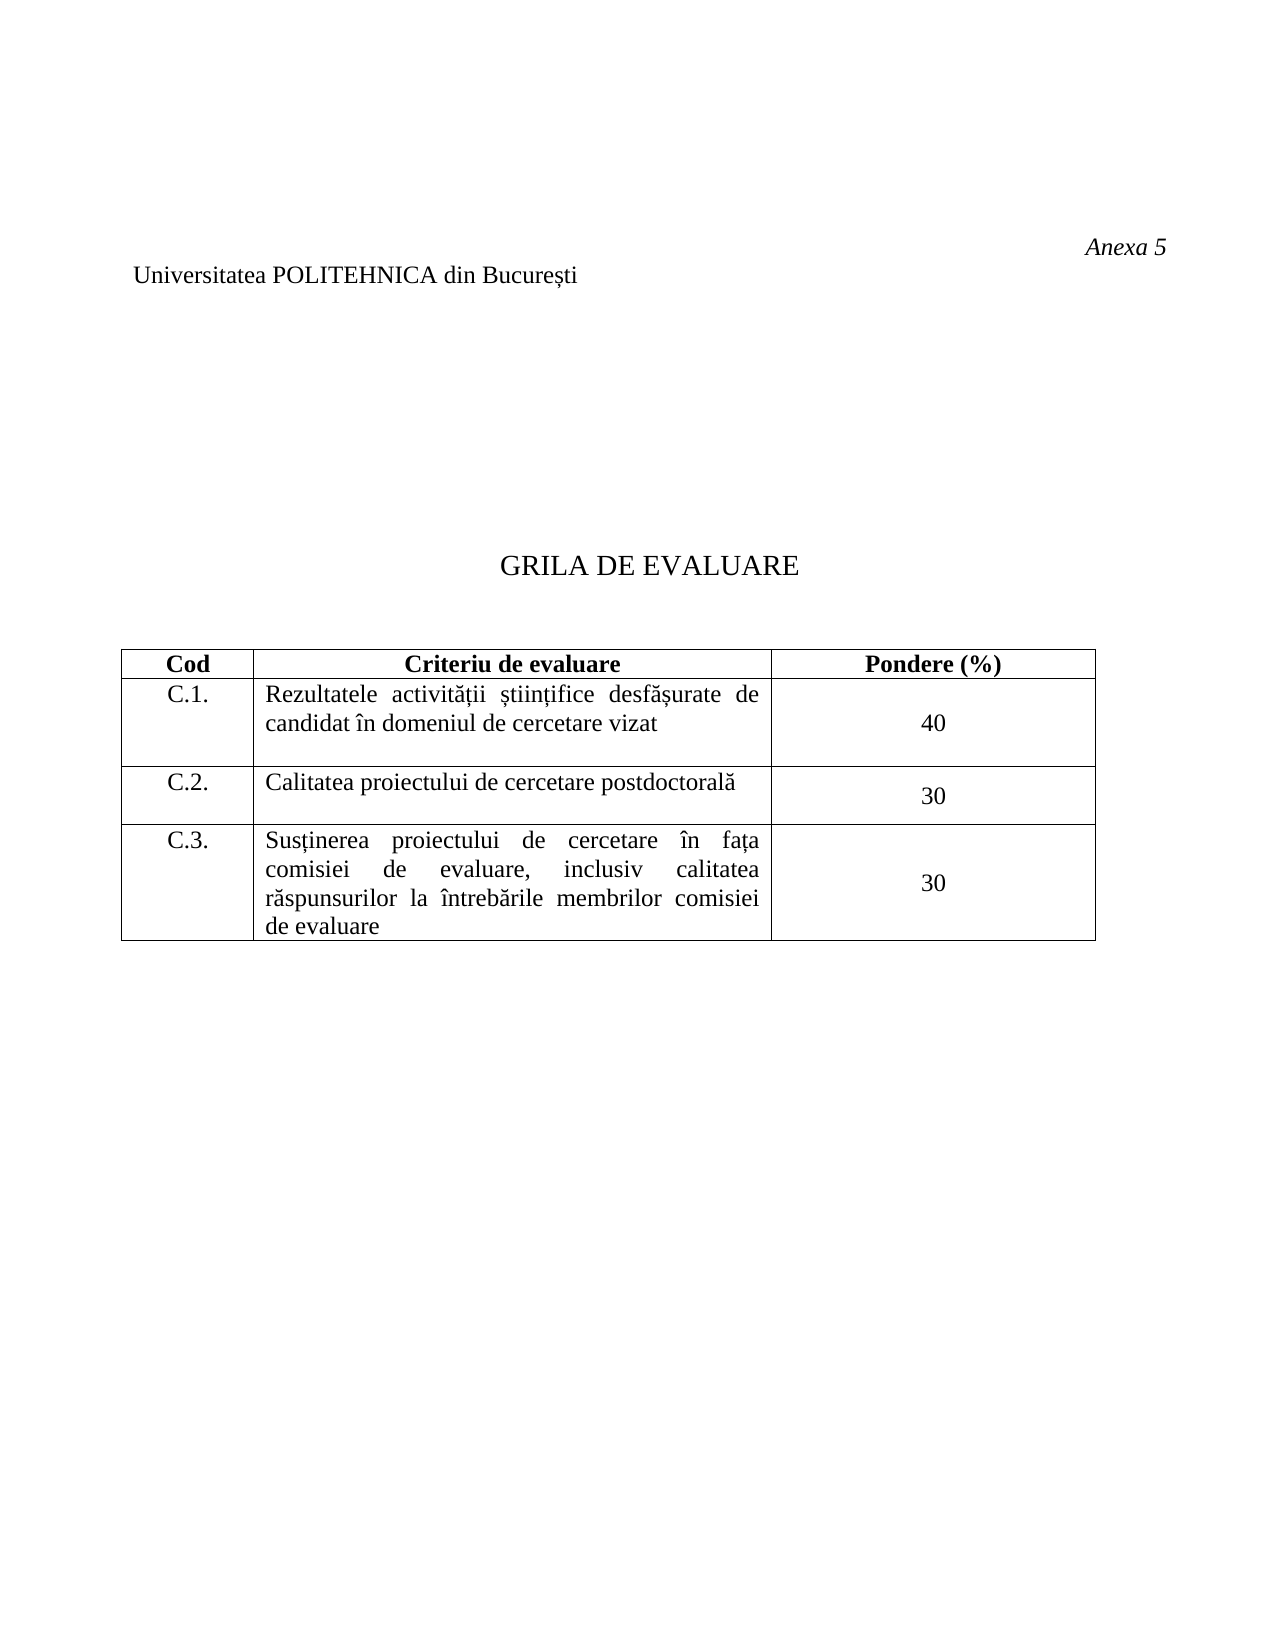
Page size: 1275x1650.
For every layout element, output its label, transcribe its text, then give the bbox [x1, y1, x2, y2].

table_cell Calitatea proiectului de cercetare postdoctorală [254, 767, 771, 824]
text Anexa 5 [133, 232, 1167, 260]
table_cell C.1. [122, 679, 253, 766]
table_cell Susținerea proiectului de cercetare în fața comisiei de evaluare, inclusiv calitatea răspunsurilor la întrebările membrilor comisiei de evaluare [254, 825, 771, 940]
text GRILA DE EVALUARE [133, 548, 1167, 581]
table_header Cod [122, 650, 253, 678]
table_cell C.3. [122, 825, 253, 940]
table_cell C.2. [122, 767, 253, 824]
table_header Criteriu de evaluare [254, 650, 771, 678]
table_cell 30 [772, 767, 1095, 824]
table_cell 30 [772, 825, 1095, 940]
table_header Pondere (%) [772, 650, 1095, 678]
table_cell 40 [772, 679, 1095, 766]
text Universitatea POLITEHNICA din București [133, 260, 1167, 289]
table_cell Rezultatele activității științifice desfășurate de candidat în domeniul de cercetare vizat [254, 679, 771, 766]
